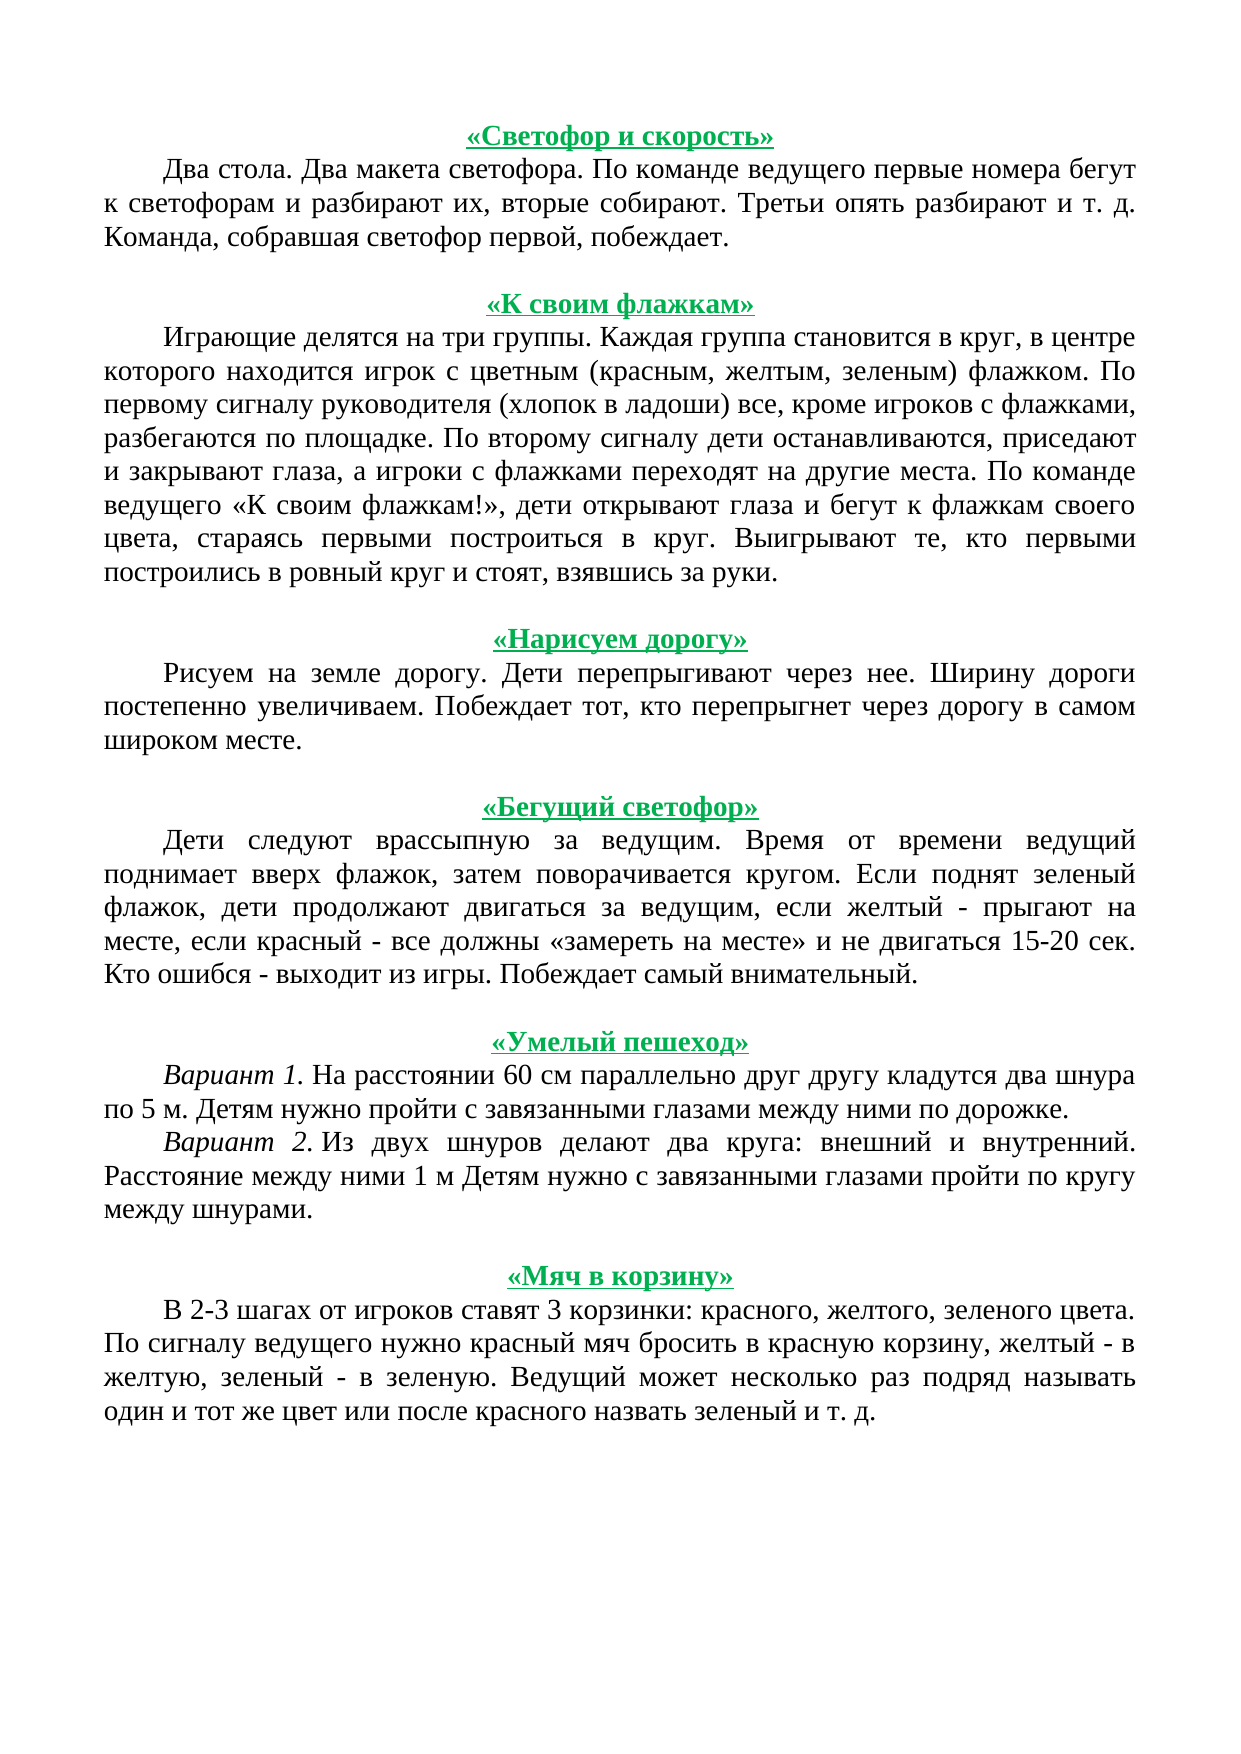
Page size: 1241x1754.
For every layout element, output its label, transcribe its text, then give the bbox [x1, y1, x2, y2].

text «Умелый пешеход» [103, 1024, 1137, 1057]
text «Бегущий светофор» [103, 789, 1137, 822]
text «Светофор и скорость» [103, 118, 1137, 152]
text Рисуем на земле дорогу. Дети перепрыгивают через нее. Ширину дороги постепенно увеличиваем. Побеждает тот, кто перепрыгнет через дорогу в самом широком месте. [103, 655, 1137, 755]
text Играющие делятся на три группы. Каждая группа становится в круг, в центре которого находится игрок с цветным (красным, желтым, зеленым) флажком. По первому сигналу руководителя (хлопок в ладоши) все, кроме игроков с флажками, разбегаются по площадке. По второму сигналу дети останавливаются, приседают и закрывают глаза, а игроки с флажками переходят на другие места. По команде ведущего «К своим флажкам!», дети открывают глаза и бегут к флажкам своего цвета, стараясь первыми построиться в круг. Выигрывают те, кто первыми построились в ровный круг и стоят, взявшись за руки. [103, 319, 1137, 588]
text «Мяч в корзину» [103, 1258, 1137, 1292]
text Дети следуют врассыпную за ведущим. Время от времени ведущий поднимает вверх флажок, затем поворачивается кругом. Если поднят зеленый флажок, дети продолжают двигаться за ведущим, если желтый - прыгают на месте, если красный - все должны «замереть на месте» и не двигаться 15-20 сек. Кто ошибся - выходит из игры. Побеждает самый внимательный. [103, 822, 1137, 990]
text В 2-3 шагах от игроков ставят 3 корзинки: красного, желтого, зеленого цвета. По сигналу ведущего нужно красный мяч бросить в красную корзину, желтый - в желтую, зеленый - в зеленую. Ведущий может несколько раз подряд называть один и тот же цвет или после красного назвать зеленый и т. д. [103, 1292, 1137, 1426]
text Вариант 2. Из двух шнуров делают два круга: внешний и внутренний. Расстояние между ними 1 м Детям нужно с завязанными глазами пройти по кругу между шнурами. [103, 1124, 1137, 1225]
text «Нарисуем дорогу» [103, 621, 1137, 655]
text Два стола. Два макета светофора. По команде ведущего первые номера бегут к светофорам и разбирают их, вторые собирают. Третьи опять разбирают и т. д. Команда, собравшая светофор первой, побеждает. [103, 152, 1137, 252]
text «К своим флажкам» [103, 286, 1137, 319]
text Вариант 1. На расстоянии 60 см параллельно друг другу кладутся два шнура по 5 м. Детям нужно пройти с завязанными глазами между ними по дорожке. [103, 1057, 1137, 1124]
